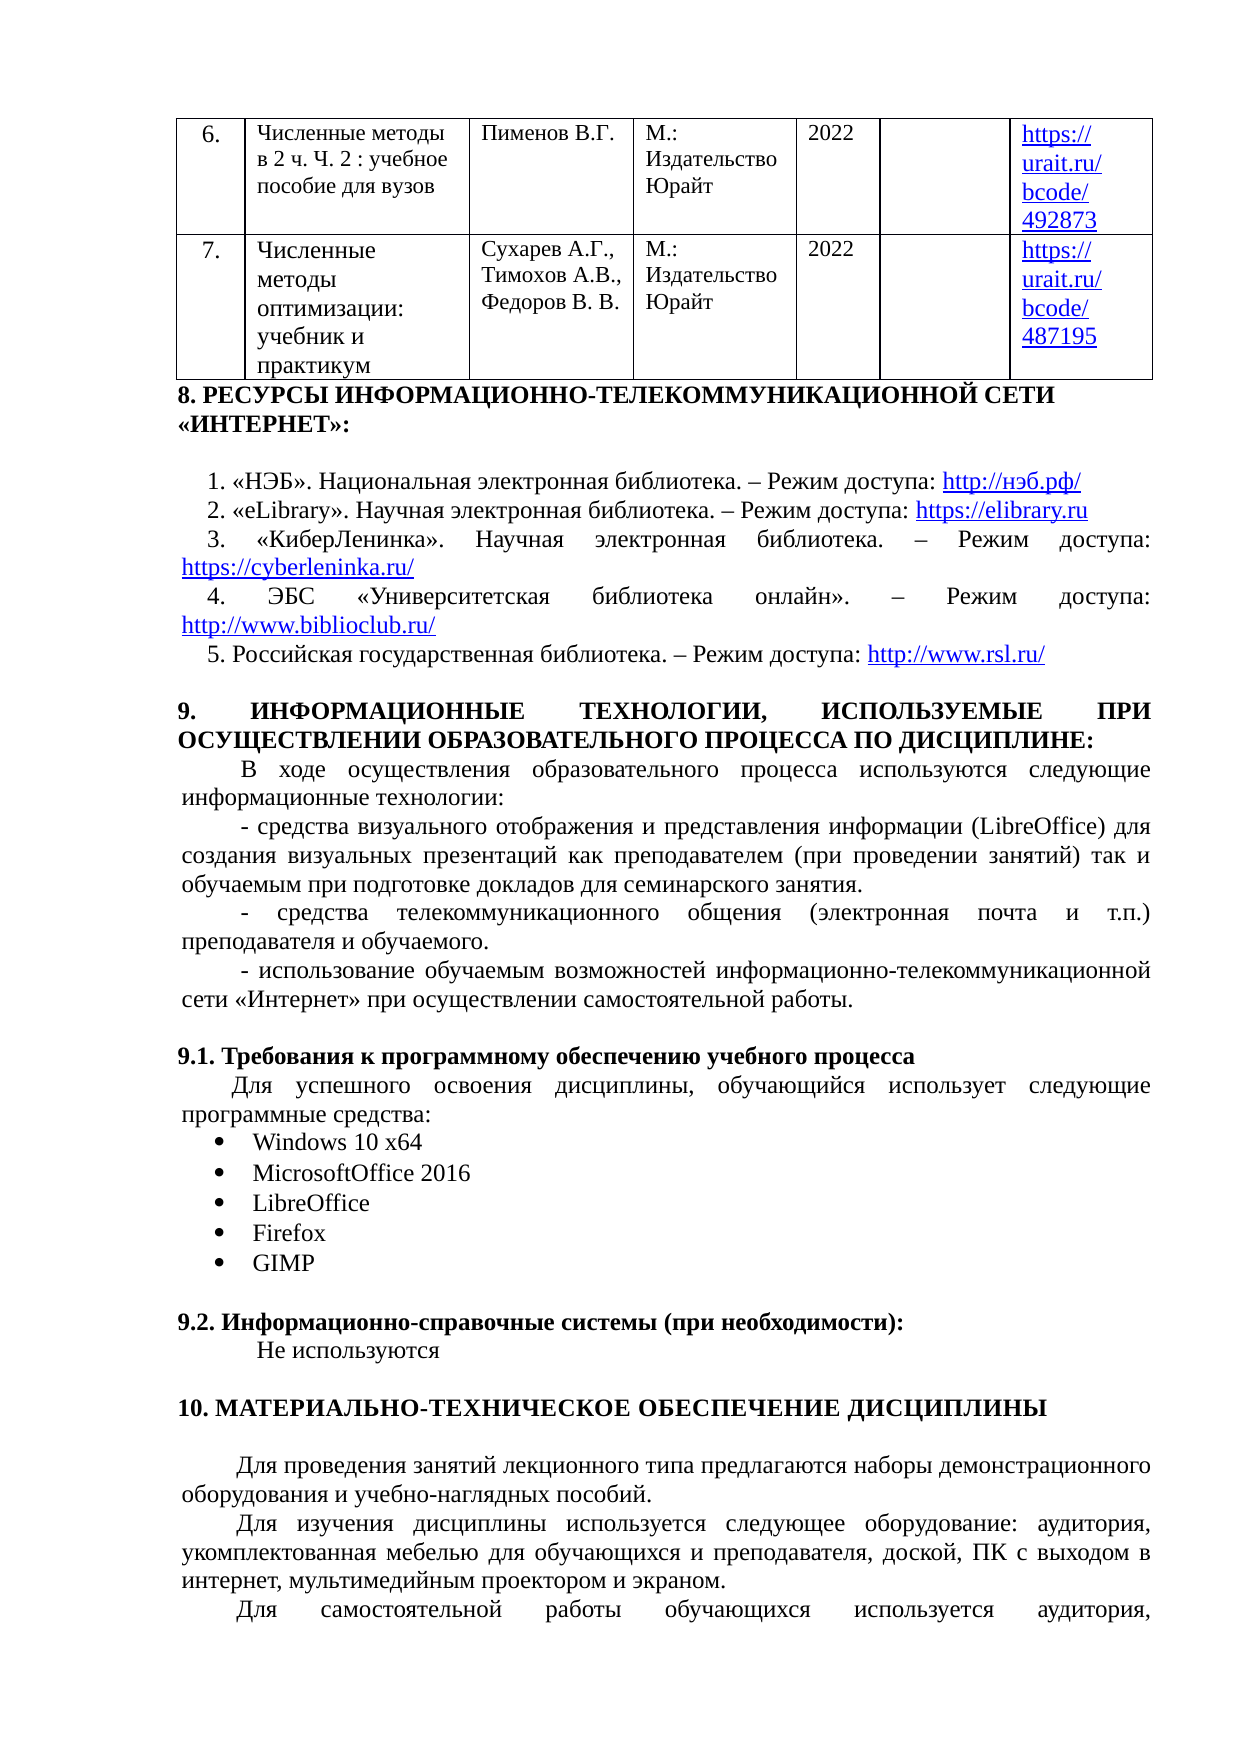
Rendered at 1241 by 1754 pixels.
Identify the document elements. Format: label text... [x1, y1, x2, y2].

table_cell 2022 [797, 119, 879, 234]
text 5. Российская государственная библиотека. – Режим доступа: http://www.rsl.ru/ [181, 639, 1152, 667]
text 1. «НЭБ». Национальная электронная библиотека. – Режим доступа: http://нэб.рф/ [181, 466, 1152, 495]
text - средства телекоммуникационного общения (электронная почта и т.п.) преподавателя и обучаемого. [181, 897, 1152, 955]
text - средства визуального отображения и представления информации (LibreOffice) для создания визуальных презентаций как преподавателем (при проведении занятий) так и обучаемым при подготовке докладов для семинарского занятия. [181, 811, 1152, 897]
table_cell 2022 [797, 235, 879, 379]
text 9.1. Требования к программному обеспечению учебного процесса [177, 1041, 1152, 1070]
table_cell Численные методы оптимизации: учебник и практикум [246, 235, 469, 379]
list MicrosoftOffice 2016 [215, 1158, 1152, 1186]
text Для успешного освоения дисциплины, обучающийся использует следующие программные средства: [181, 1070, 1152, 1127]
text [181, 1594, 1152, 1623]
text 2. «eLibrary». Научная электронная библиотека. – Режим доступа: https://elibrary.ru [181, 495, 1152, 524]
text 9.2. Информационно-справочные системы (при необходимости): [177, 1307, 1152, 1336]
list Windows 10 x64 [215, 1127, 1152, 1156]
table_cell Сухарев А.Г., Тимохов А.В., Федоров В. В. [470, 235, 633, 379]
table_cell [881, 235, 1009, 379]
table_cell 7. [177, 235, 244, 379]
text Для изучения дисциплины используется следующее оборудование: аудитория, укомплектованная мебелью для обучающихся и преподавателя, доской, ПК с выходом в интернет, мультимедийным проектором и экраном. [181, 1508, 1152, 1594]
table_cell Численные методы в 2 ч. Ч. 2 : учебное пособие для вузов [246, 119, 469, 234]
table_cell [634, 119, 796, 234]
text - использование обучаемым возможностей информационно-телекоммуникационной сети «Интернет» при осуществлении самостоятельной работы. [181, 955, 1152, 1012]
table_cell Пименов В.Г. [470, 119, 633, 234]
text Для проведения занятий лекционного типа предлагаются наборы демонстрационного оборудования и учебно-наглядных пособий. [181, 1451, 1152, 1508]
table_cell https://urait.ru/bcode/492873 [1011, 119, 1152, 234]
table_cell М.: Издательство Юрайт [634, 235, 796, 379]
table_cell [881, 119, 1009, 234]
text 8. Ресурсы информационно-телекоммуникационной сети «Интернет»: [177, 380, 1152, 437]
text 9. ИНФОРМАЦИОННЫЕ ТЕХНОЛОГИИ, ИСПОЛЬЗУЕМЫЕ ПРИ ОСУЩЕСТВЛЕНИИ ОБРАЗОВАТЕЛЬНОГО ПРОЦЕССА ПО ДИСЦИПЛИНЕ: [177, 696, 1152, 754]
text 4. ЭБС «Университетская библиотека онлайн». – Режим доступа: http://www.biblioclub.ru/ [181, 581, 1152, 639]
text Не используются [256, 1336, 1152, 1364]
list LibreOffice [215, 1188, 1152, 1216]
list Firefox [215, 1218, 1152, 1247]
text 10. МАТЕРИАЛЬНО-ТЕХНИЧЕСКОЕ ОБЕСПЕЧЕНИЕ ДИСЦИПЛИНЫ [177, 1393, 1152, 1422]
table_cell https://urait.ru/bcode/487195 [1011, 235, 1152, 379]
list GIMP [215, 1248, 1152, 1277]
table_cell 6. [177, 119, 244, 234]
text В ходе осуществления образовательного процесса используются следующие информационные технологии: [181, 754, 1152, 811]
text 3. «КиберЛенинка». Научная электронная библиотека. – Режим доступа: https://cyberleninka.ru/ [181, 524, 1152, 581]
